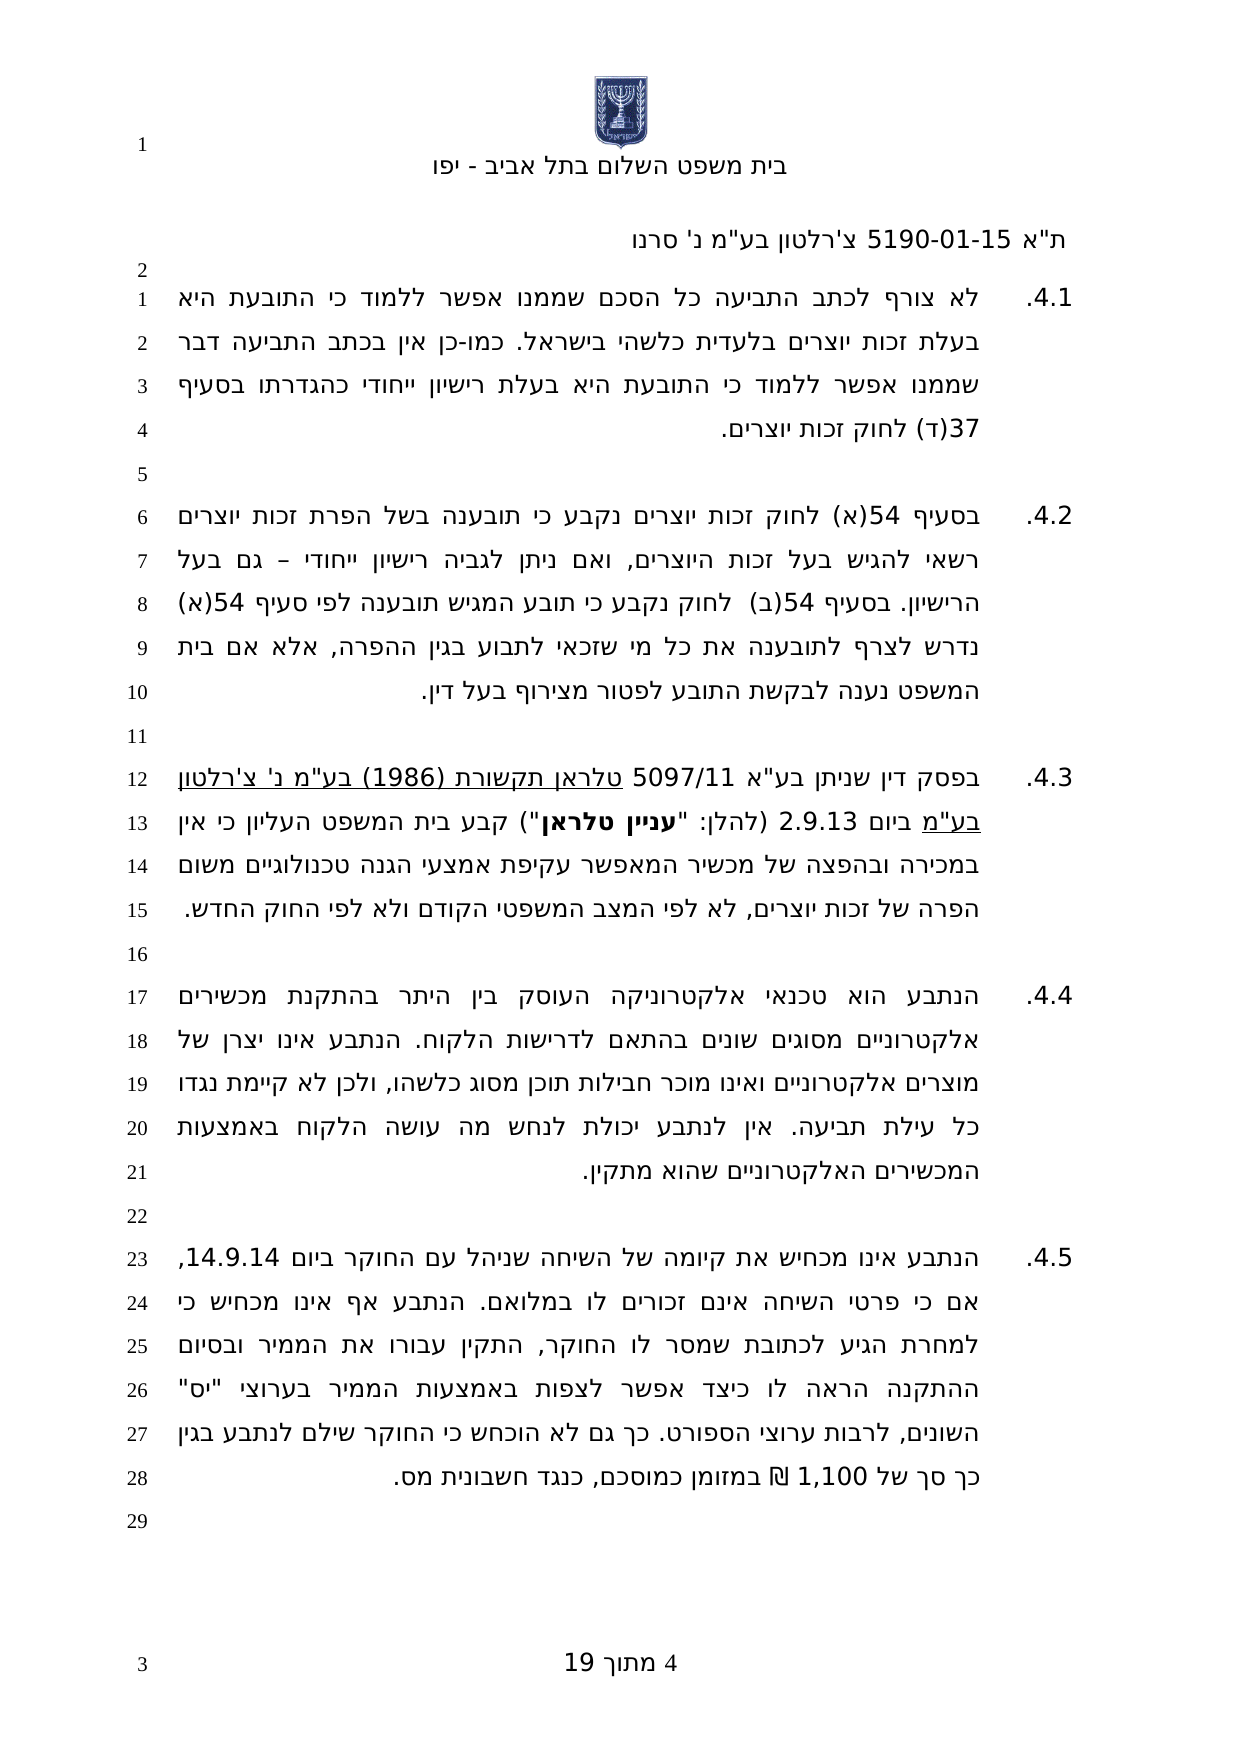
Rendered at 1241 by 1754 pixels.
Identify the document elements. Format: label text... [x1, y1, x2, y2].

picture [589, 75, 651, 152]
list בפסק דין שניתן בע"א 5097/11 טלראן תקשורת (1986) בע"מ נ' צ'רלטון בע"מ ביום 2.9.13 (להלן: "עניין טלראן") קבע בית המשפט העליון כי אין במכירה ובהפצה של מכשיר המאפשר עקיפת אמצעי הגנה טכנולוגיים משום הפרה של זכות יוצרים, לא לפי המצב המשפטי הקודם ולא לפי החוק החדש. [177, 763, 1026, 923]
list לא צורף לכתב התביעה כל הסכם שממנו אפשר ללמוד כי התובעת היא בעלת זכות יוצרים בלעדית כלשהי בישראל. כמו-כן אין בכתב התביעה דבר שממנו אפשר ללמוד כי התובעת היא בעלת רישיון ייחודי כהגדרתו בסעיף 37(ד) לחוק זכות יוצרים. [177, 283, 1026, 443]
list הנתבע הוא טכנאי אלקטרוניקה העוסק בין היתר בהתקנת מכשירים אלקטרוניים מסוגים שונים בהתאם לדרישות הלקוח. הנתבע אינו יצרן של מוצרים אלקטרוניים ואינו מוכר חבילות תוכן מסוג כלשהו, ולכן לא קיימת נגדו כל עילת תביעה. אין לנתבע יכולת לנחש מה עושה הלקוח באמצעות המכשירים האלקטרוניים שהוא מתקין. [177, 981, 1026, 1185]
list הנתבע אינו מכחיש את קיומה של השיחה שניהל עם החוקר ביום 14.9.14, אם כי פרטי השיחה אינם זכורים לו במלואם. הנתבע אף אינו מכחיש כי למחרת הגיע לכתובת שמסר לו החוקר, התקין עבורו את הממיר ובסיום ההתקנה הראה לו כיצד אפשר לצפות באמצעות הממיר בערוצי "יס" השונים, לרבות ערוצי הספורט. כך גם לא הוכחש כי החוקר שילם לנתבע בגין כך סך של 1,100 ₪ במזומן כמוסכם, כנגד חשבונית מס. [177, 1243, 1026, 1491]
list בסעיף 54(א) לחוק זכות יוצרים נקבע כי תובענה בשל הפרת זכות יוצרים רשאי להגיש בעל זכות היוצרים, ואם ניתן לגביה רישיון ייחודי – גם בעל הרישיון. בסעיף 54(ב) לחוק נקבע כי תובע המגיש תובענה לפי סעיף 54(א) נדרש לצרף לתובענה את כל מי שזכאי לתבוע בגין ההפרה, אלא אם בית המשפט נענה לבקשת התובע לפטור מצירוף בעל דין. [177, 501, 1026, 705]
